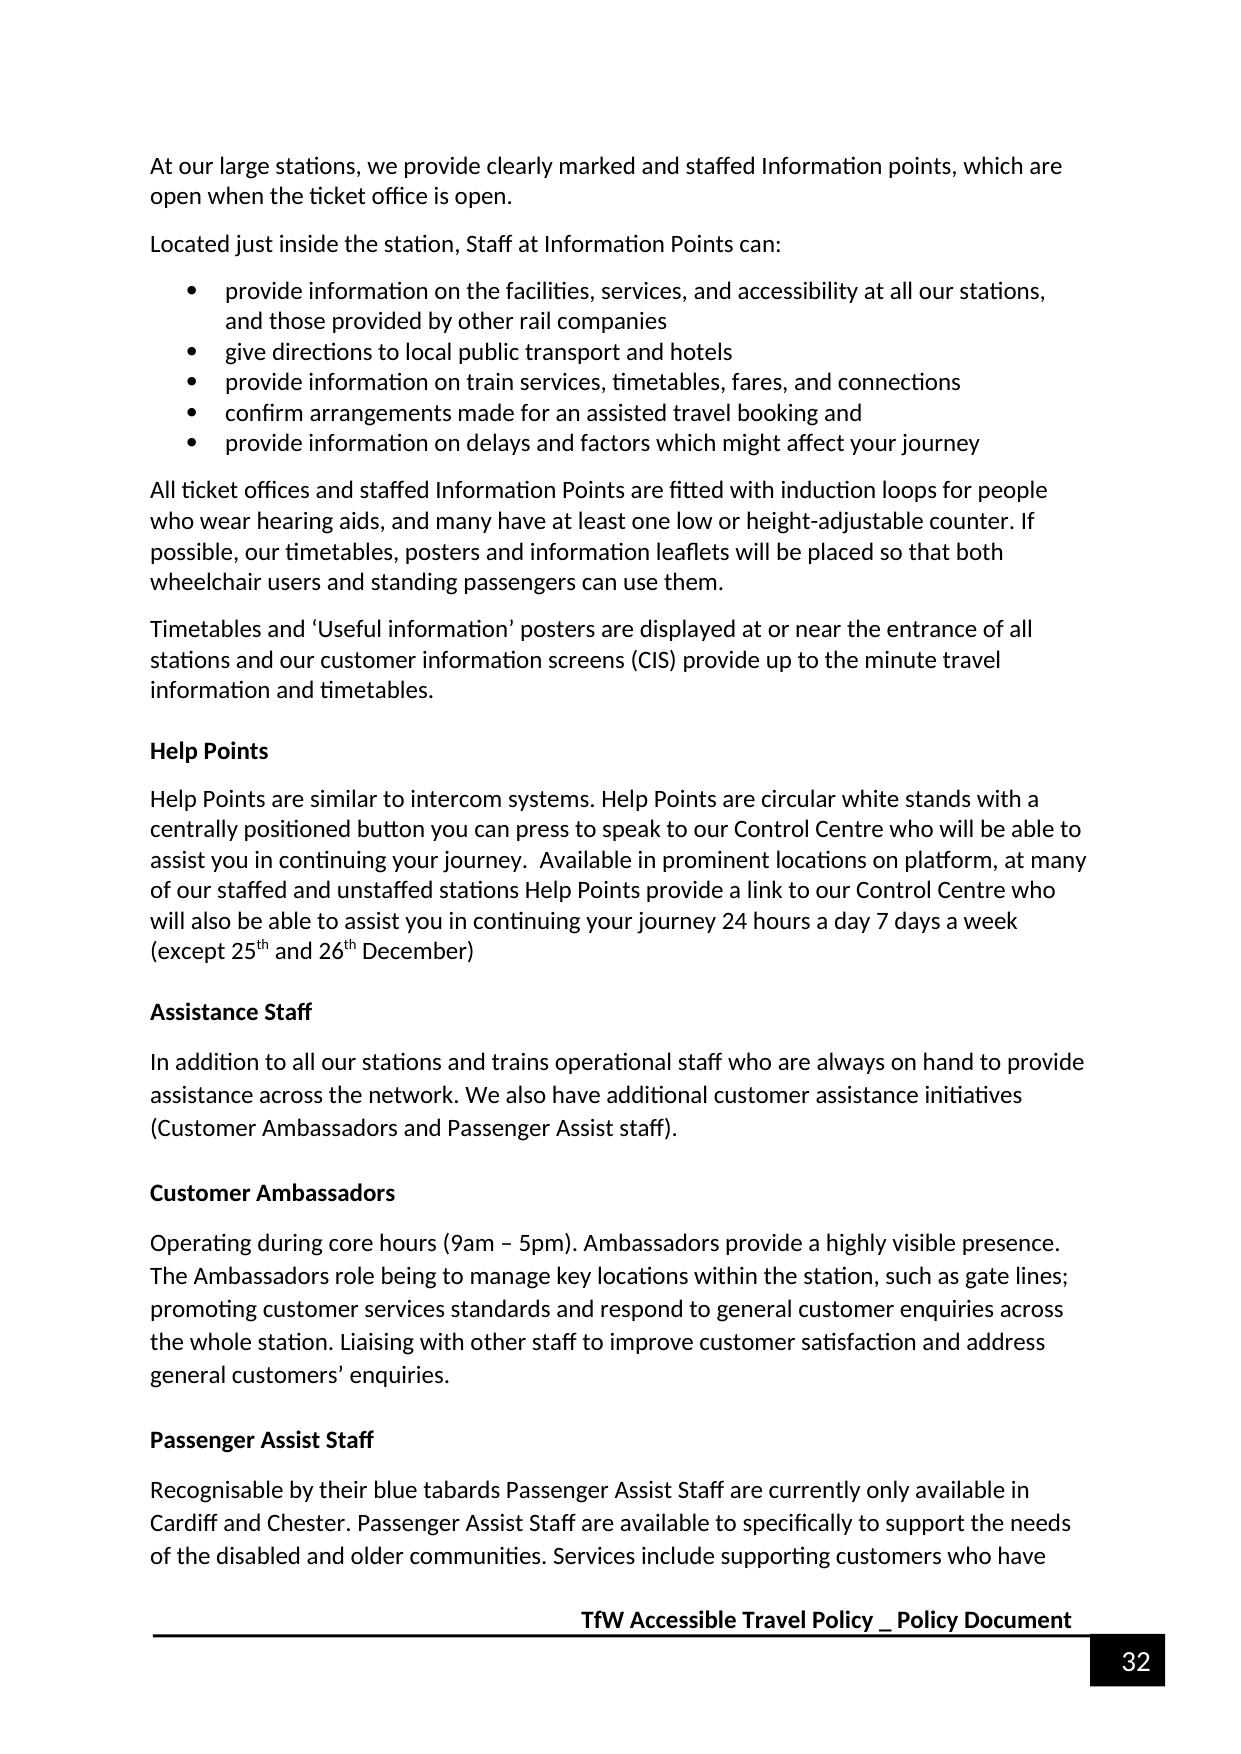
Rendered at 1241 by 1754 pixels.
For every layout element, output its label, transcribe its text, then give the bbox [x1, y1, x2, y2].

text Assistance Staff [150, 996, 1090, 1027]
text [150, 1474, 1090, 1571]
text In addition to all our stations and trains operational staff who are always on hand to provide assistance across the network. We also have additional customer assistance initiatives (Customer Ambassadors and Passenger Assist staff). [150, 1046, 1090, 1142]
text Help Points [150, 736, 1090, 766]
list provide information on the facilities, services, and accessibility at all our stations, and those provided by other rail companies [187, 275, 1090, 336]
list confirm arrangements made for an assisted travel booking and [187, 397, 1090, 427]
list provide information on delays and factors which might affect your journey [187, 427, 1090, 458]
text Help Points are similar to intercom systems. Help Points are circular white stands with a centrally positioned button you can press to speak to our Control Centre who will be able to assist you in continuing your journey. Available in prominent locations on platform, at many of our staffed and unstaffed stations Help Points provide a link to our Control Centre who will also be able to assist you in continuing your journey 24 hours a day 7 days a week (except 25th and 26th December) [150, 783, 1090, 966]
text Operating during core hours (9am – 5pm). Ambassadors provide a highly visible presence. The Ambassadors role being to manage key locations within the station, such as gate lines; promoting customer services standards and respond to general customer enquiries across the whole station. Liaising with other staff to improve customer satisfaction and address general customers’ enquiries. [150, 1227, 1090, 1389]
list give directions to local public transport and hotels [187, 336, 1090, 366]
text Customer Ambassadors [150, 1178, 1090, 1208]
list provide information on train services, timetables, fares, and connections [187, 366, 1090, 397]
text Passenger Assist Staff [150, 1425, 1090, 1455]
text At our large stations, we provide clearly marked and staffed Information points, which are open when the ticket office is open. [150, 150, 1090, 211]
text Located just inside the station, Staff at Information Points can: [150, 228, 1090, 258]
text Timetables and ‘Useful information’ posters are displayed at or near the entrance of all stations and our customer information screens (CIS) provide up to the minute travel information and timetables. [150, 613, 1090, 705]
text All ticket offices and staffed Information Points are fitted with induction loops for people who wear hearing aids, and many have at least one low or height-adjustable counter. If possible, our timetables, posters and information leaflets will be placed so that both wheelchair users and standing passengers can use them. [150, 475, 1090, 597]
